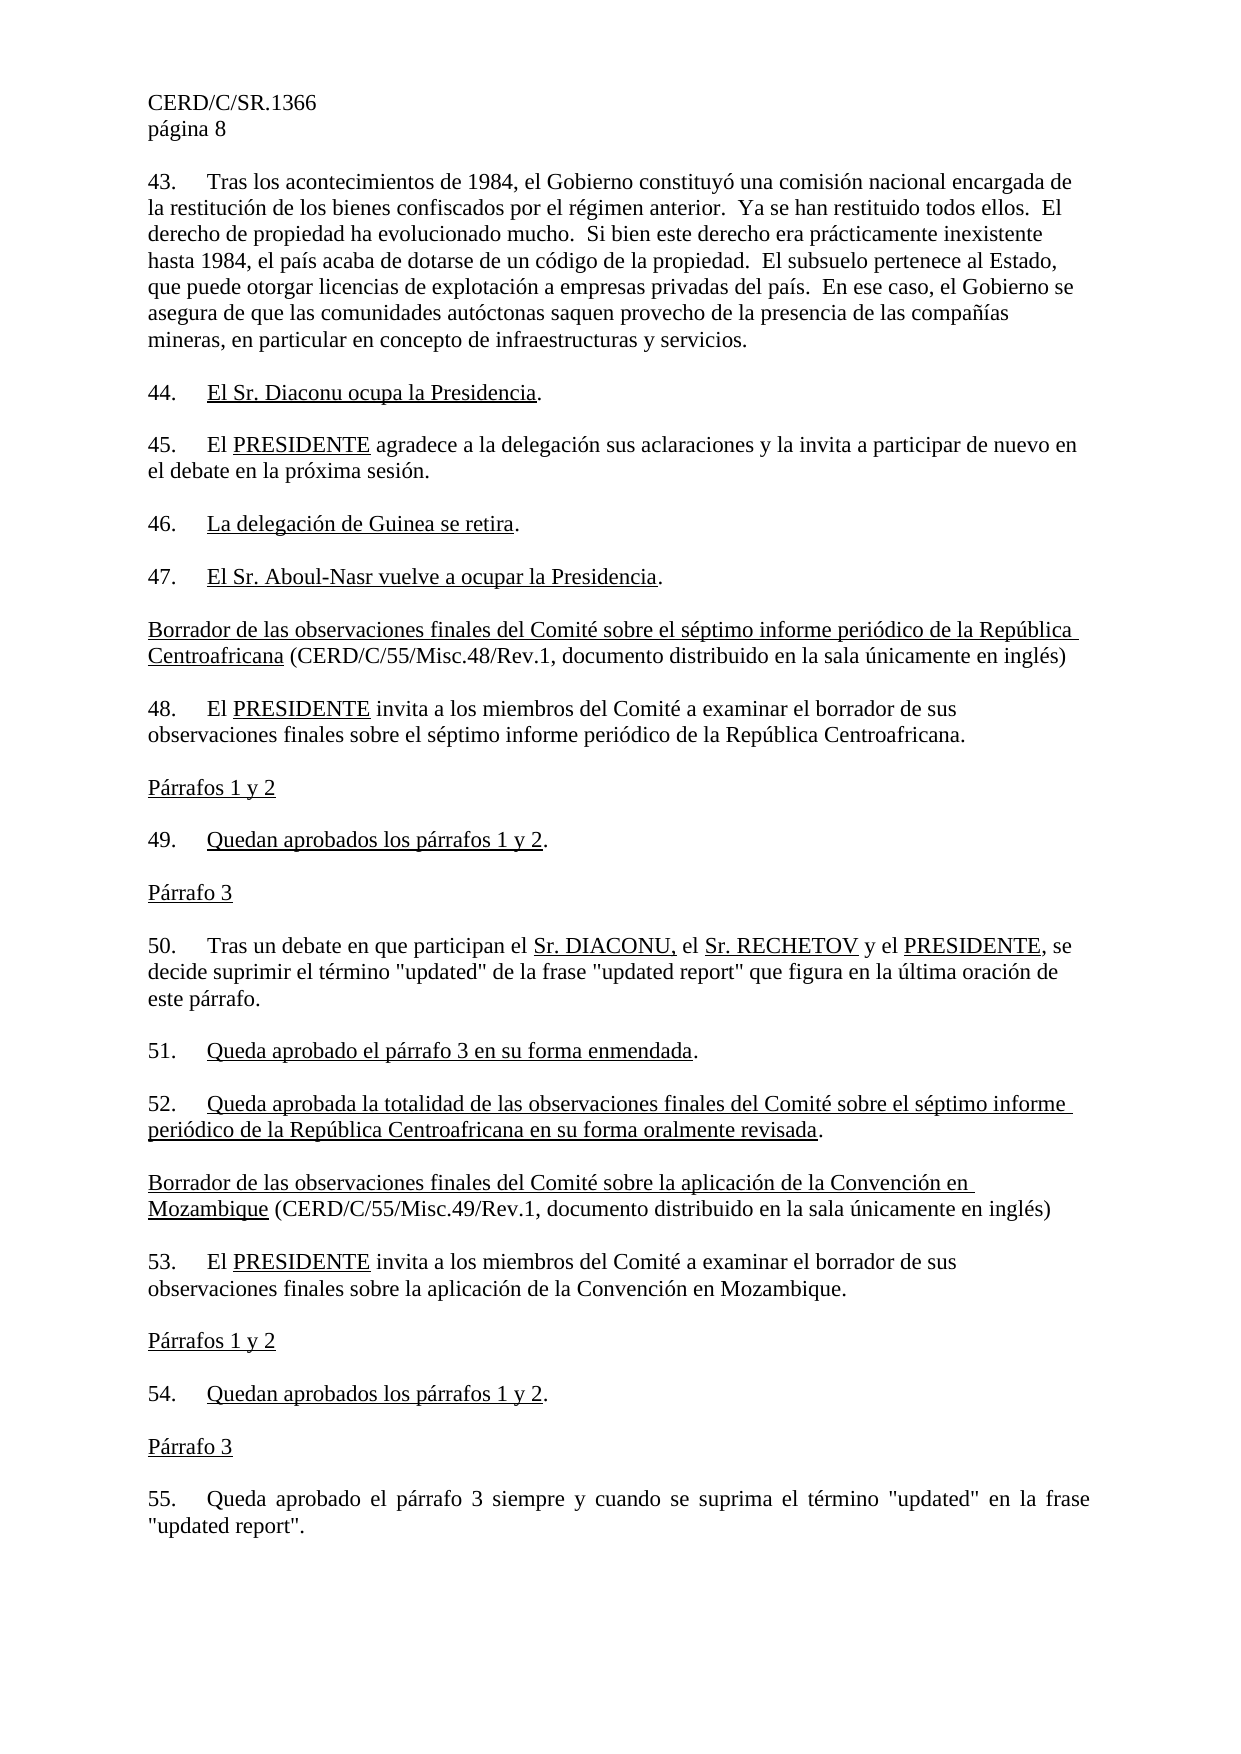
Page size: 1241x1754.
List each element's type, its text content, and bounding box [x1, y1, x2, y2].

text Borrador de las observaciones finales del Comité sobre el séptimo informe periódico de la República Centroafricana (CERD/C/55/Misc.48/Rev.1, documento distribuido en la sala únicamente en inglés) [148, 616, 1092, 668]
text 48. El PRESIDENTE invita a los miembros del Comité a examinar el borrador de sus observaciones finales sobre el séptimo informe periódico de la República Centroafricana. [148, 695, 1092, 747]
text 52. Queda aprobada la totalidad de las observaciones finales del Comité sobre el séptimo informe periódico de la República Centroafricana en su forma oralmente revisada. [148, 1090, 1092, 1143]
text Párrafo 3 [148, 879, 1092, 906]
text Párrafos 1 y 2 [148, 774, 1092, 800]
text 43. Tras los acontecimientos de 1984, el Gobierno constituyó una comisión nacional encargada de la restitución de los bienes confiscados por el régimen anterior. Ya se han restituido todos ellos. El derecho de propiedad ha evolucionado mucho. Si bien este derecho era prácticamente inexistente hasta 1984, el país acaba de dotarse de un código de la propiedad. El subsuelo pertenece al Estado, que puede otorgar licencias de explotación a empresas privadas del país. En ese caso, el Gobierno se asegura de que las comunidades autóctonas saquen provecho de la presencia de las compañías mineras, en particular en concepto de infraestructuras y servicios. [148, 168, 1092, 352]
text 49. Quedan aprobados los párrafos 1 y 2. [148, 827, 1092, 853]
text 50. Tras un debate en que participan el Sr. DIACONU, el Sr. RECHETOV y el PRESIDENTE, se decide suprimir el término "updated" de la frase "updated report" que figura en la última oración de este párrafo. [148, 932, 1092, 1011]
text 55. Queda aprobado el párrafo 3 siempre y cuando se suprima el término "updated" en la frase "updated report". [148, 1485, 1092, 1538]
text 45. El PRESIDENTE agradece a la delegación sus aclaraciones y la invita a participar de nuevo en el debate en la próxima sesión. [148, 431, 1092, 484]
text 51. Queda aprobado el párrafo 3 en su forma enmendada. [148, 1037, 1092, 1064]
text 54. Quedan aprobados los párrafos 1 y 2. [148, 1380, 1092, 1406]
text Párrafo 3 [148, 1433, 1092, 1459]
text 53. El PRESIDENTE invita a los miembros del Comité a examinar el borrador de sus observaciones finales sobre la aplicación de la Convención en Mozambique. [148, 1248, 1092, 1301]
text Párrafos 1 y 2 [148, 1327, 1092, 1354]
text Borrador de las observaciones finales del Comité sobre la aplicación de la Convención en Mozambique (CERD/C/55/Misc.49/Rev.1, documento distribuido en la sala únicamente en inglés) [148, 1169, 1092, 1222]
text 44. El Sr. Diaconu ocupa la Presidencia. [148, 378, 1092, 405]
text 46. La delegación de Guinea se retira. [148, 510, 1092, 537]
text 47. El Sr. Aboul-Nasr vuelve a ocupar la Presidencia. [148, 563, 1092, 589]
